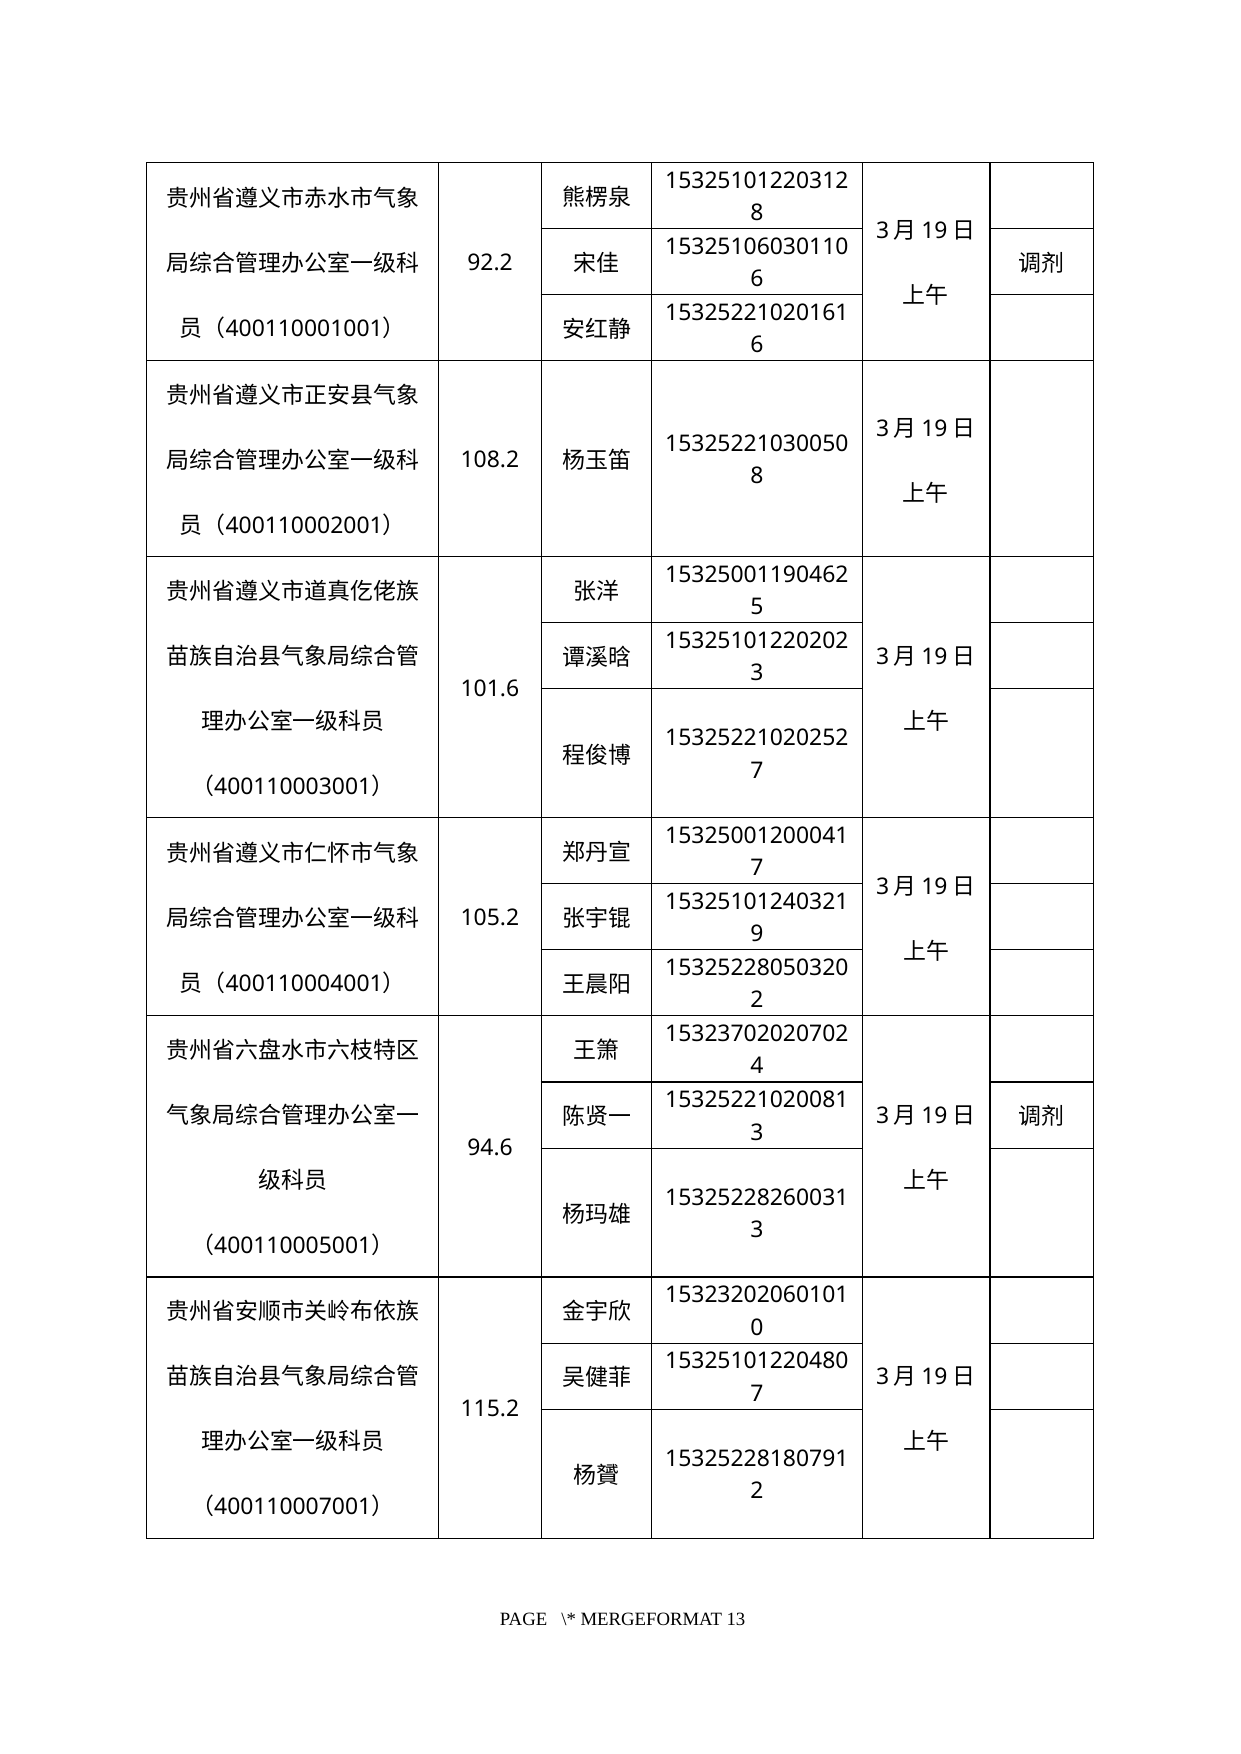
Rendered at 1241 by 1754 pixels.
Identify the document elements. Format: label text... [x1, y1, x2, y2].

table_cell 115.2 [439, 1278, 541, 1537]
table_cell 153252210300508 [652, 361, 862, 556]
table_cell 杨贇 [542, 1410, 651, 1537]
table_cell 153252282600313 [652, 1149, 862, 1276]
table_cell [991, 557, 1093, 622]
table_cell 153251012403219 [652, 884, 862, 949]
table_cell 调剂 [991, 229, 1093, 294]
table_cell 92.2 [439, 163, 541, 360]
table_cell 程俊博 [542, 689, 651, 817]
table_cell 94.6 [439, 1016, 541, 1276]
table_cell 杨玛雄 [542, 1149, 651, 1276]
table_cell 杨玉笛 [542, 361, 651, 556]
table_cell 贵州省遵义市道真仡佬族苗族自治县气象局综合管理办公室一级科员（400110003001） [147, 557, 438, 817]
table_cell 陈贤一 [542, 1083, 651, 1147]
table_cell [991, 884, 1093, 949]
table_cell 153251012204807 [652, 1344, 862, 1408]
table_cell 153252210200813 [652, 1083, 862, 1147]
table_cell 贵州省遵义市正安县气象局综合管理办公室一级科员（400110002001） [147, 361, 438, 556]
table_cell 153252210202527 [652, 689, 862, 817]
table_cell 贵州省六盘水市六枝特区气象局综合管理办公室一级科员（400110005001） [147, 1016, 438, 1276]
table_cell 熊楞泉 [542, 163, 651, 228]
table_cell 105.2 [439, 818, 541, 1015]
table_cell 3月19日 上午 [863, 1016, 989, 1276]
table_cell 郑丹宣 [542, 818, 651, 883]
table_cell 153252210201616 [652, 295, 862, 360]
table_cell 3月19日 上午 [863, 818, 989, 1015]
table_cell 张宇锟 [542, 884, 651, 949]
table_cell 吴健菲 [542, 1344, 651, 1408]
table_cell 调剂 [991, 1083, 1093, 1147]
table_cell 153251012202023 [652, 623, 862, 688]
table_cell [991, 1410, 1093, 1537]
table_cell 张洋 [542, 557, 651, 622]
table_cell 3月19日 上午 [863, 557, 989, 817]
table_cell 153252280503202 [652, 950, 862, 1015]
table_cell [991, 1344, 1093, 1408]
table_cell 108.2 [439, 361, 541, 556]
table_cell 153237020207024 [652, 1016, 862, 1081]
table_cell 153250011904625 [652, 557, 862, 622]
table_cell 153252281807912 [652, 1410, 862, 1537]
table_cell 金宇欣 [542, 1278, 651, 1342]
table_cell 3月19日 上午 [863, 1278, 989, 1537]
table_cell [991, 950, 1093, 1015]
table_cell [991, 623, 1093, 688]
table_cell 153251012203128 [652, 163, 862, 228]
table_cell 101.6 [439, 557, 541, 817]
table_cell 贵州省遵义市赤水市气象局综合管理办公室一级科员（400110001001） [147, 163, 438, 360]
table_cell [991, 361, 1093, 556]
table_cell 3月19日 上午 [863, 163, 989, 360]
table_cell 3月19日 上午 [863, 361, 989, 556]
table_cell 贵州省安顺市关岭布依族苗族自治县气象局综合管理办公室一级科员（400110007001） [147, 1278, 438, 1537]
table_cell 153232020601010 [652, 1278, 862, 1342]
table_cell 王箫 [542, 1016, 651, 1081]
table_cell [991, 1278, 1093, 1342]
table_cell 宋佳 [542, 229, 651, 294]
table_cell [991, 818, 1093, 883]
table_cell [991, 163, 1093, 228]
table_cell 153251060301106 [652, 229, 862, 294]
table_cell [991, 1016, 1093, 1081]
table_cell 贵州省遵义市仁怀市气象局综合管理办公室一级科员（400110004001） [147, 818, 438, 1015]
table_cell [991, 1149, 1093, 1276]
table_cell 153250012000417 [652, 818, 862, 883]
table_cell 谭溪晗 [542, 623, 651, 688]
table_cell [991, 295, 1093, 360]
table_cell 安红静 [542, 295, 651, 360]
table_cell [991, 689, 1093, 817]
table_cell 王晨阳 [542, 950, 651, 1015]
